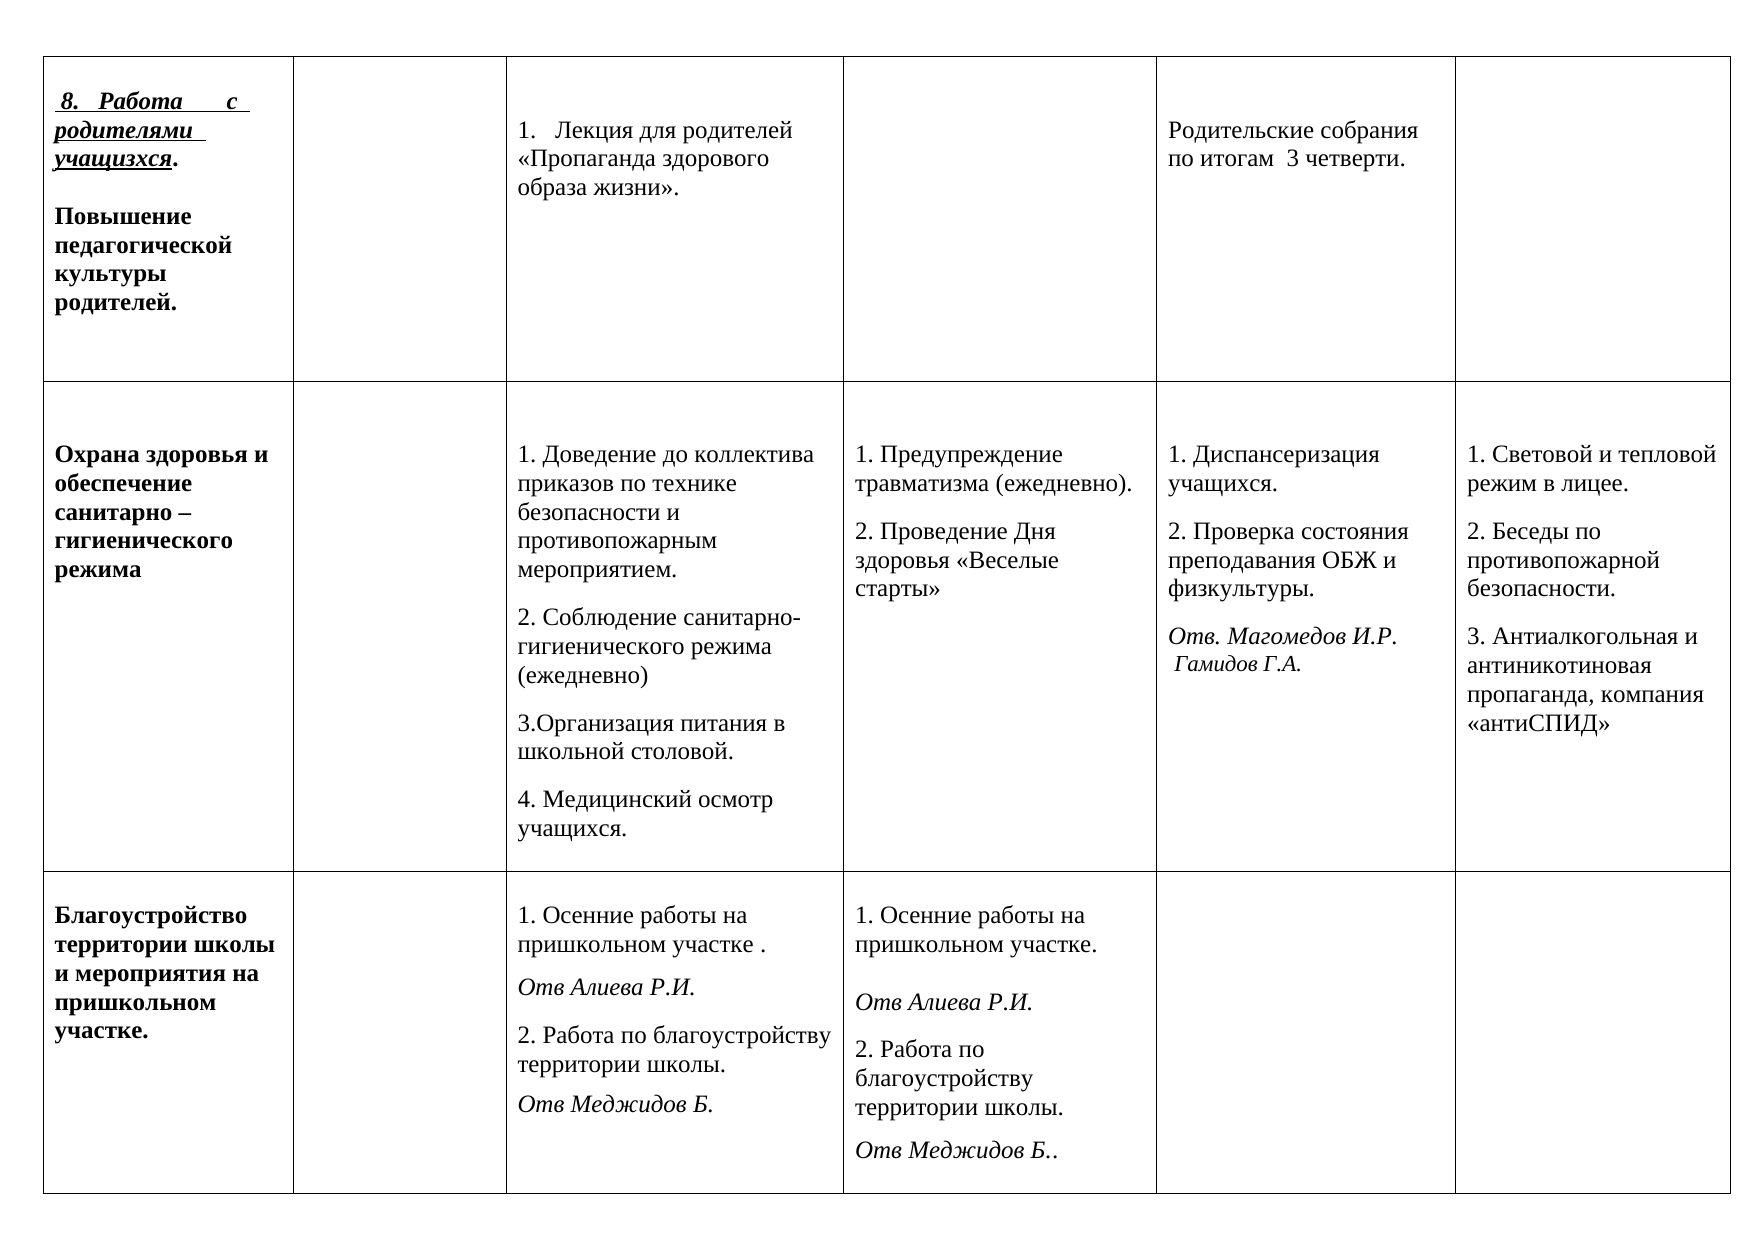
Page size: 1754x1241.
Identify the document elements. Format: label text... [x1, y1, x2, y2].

table_cell [844, 57, 1156, 381]
table_cell 1. Диспансеризация учащихся. 2. Проверка состояния преподавания ОБЖ и физкультуры. Отв. Магомедов И.Р. Гамидов Г.А. [1157, 382, 1455, 871]
table_cell 1. Световой и тепловой режим в лицее. 2. Беседы по противопожарной безопасности. 3. Антиалкогольная и антиникотиновая пропаганда, компания «антиСПИД» [1456, 382, 1730, 871]
table_cell [294, 382, 506, 871]
table_cell 1. Осенние работы на пришкольном участке. Отв Алиева Р.И. 2. Работа по благоустройству территории школы. Отв Меджидов Б.. [844, 872, 1156, 1193]
table_cell 1. Лекция для родителей «Пропаганда здорового образа жизни». [507, 57, 843, 381]
table_cell [1456, 872, 1730, 1193]
table_cell Охрана здоровья и обеспечение санитарно – гигиенического режима [44, 382, 293, 871]
table_cell [294, 57, 506, 381]
table_cell 1. Доведение до коллектива приказов по технике безопасности и противопожарным мероприятием. 2. Соблюдение санитарно-гигиенического режима (ежедневно) 3.Организация питания в школьной столовой. 4. Медицинский осмотр учащихся. [507, 382, 843, 871]
table_cell 1. Осенние работы на пришкольном участке . Отв Алиева Р.И. 2. Работа по благоустройству территории школы. Отв Меджидов Б. [507, 872, 843, 1193]
table_cell Благоустройство территории школы и мероприятия на пришкольном участке. [44, 872, 293, 1193]
table_cell [1456, 57, 1730, 381]
table_cell 8. Работа с родителями учащизхся. Повышение педагогической культуры родителей. [44, 57, 293, 381]
table_cell 1. Предупреждение травматизма (ежедневно). 2. Проведение Дня здоровья «Веселые старты» [844, 382, 1156, 871]
table_cell [1157, 872, 1455, 1193]
table_cell Родительские собрания по итогам 3 четверти. [1157, 57, 1455, 381]
table_cell [294, 872, 506, 1193]
